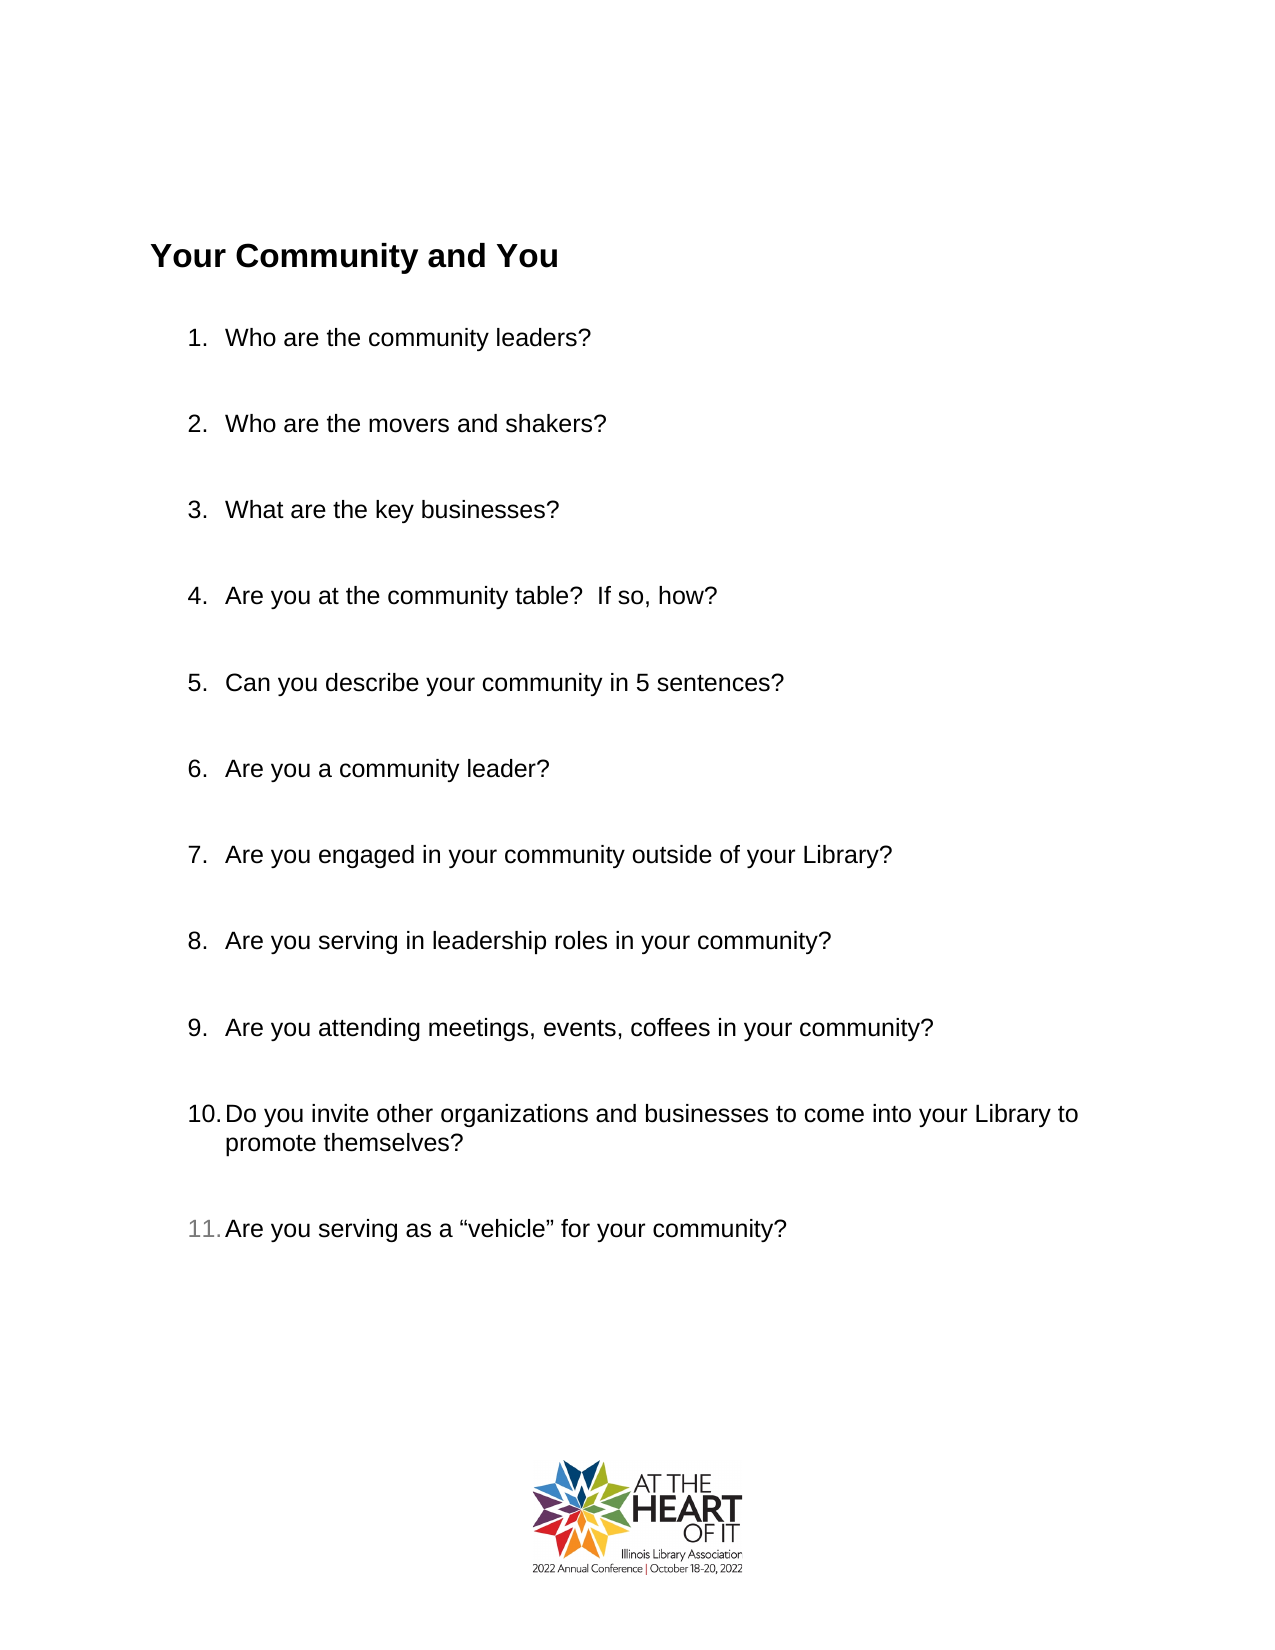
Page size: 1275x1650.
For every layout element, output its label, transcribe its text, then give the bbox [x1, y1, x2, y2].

list Are you a community leader? [187, 754, 1125, 783]
picture [532, 1460, 743, 1575]
list What are the key businesses? [187, 495, 1125, 524]
list Are you engaged in your community outside of your Library? [187, 840, 1125, 869]
list Who are the community leaders? [187, 323, 1125, 351]
text Your Community and You [150, 236, 1125, 275]
list Who are the movers and shakers? [187, 409, 1125, 438]
list Are you attending meetings, events, coffees in your community? [187, 1013, 1125, 1041]
list Are you serving as a “vehicle” for your community? [187, 1214, 1125, 1243]
list Do you invite other organizations and businesses to come into your Library to promote themselves? [187, 1099, 1125, 1156]
list Can you describe your community in 5 sentences? [187, 668, 1125, 696]
list Are you at the community table? If so, how? [187, 581, 1125, 610]
list Are you serving in leadership roles in your community? [187, 926, 1125, 955]
